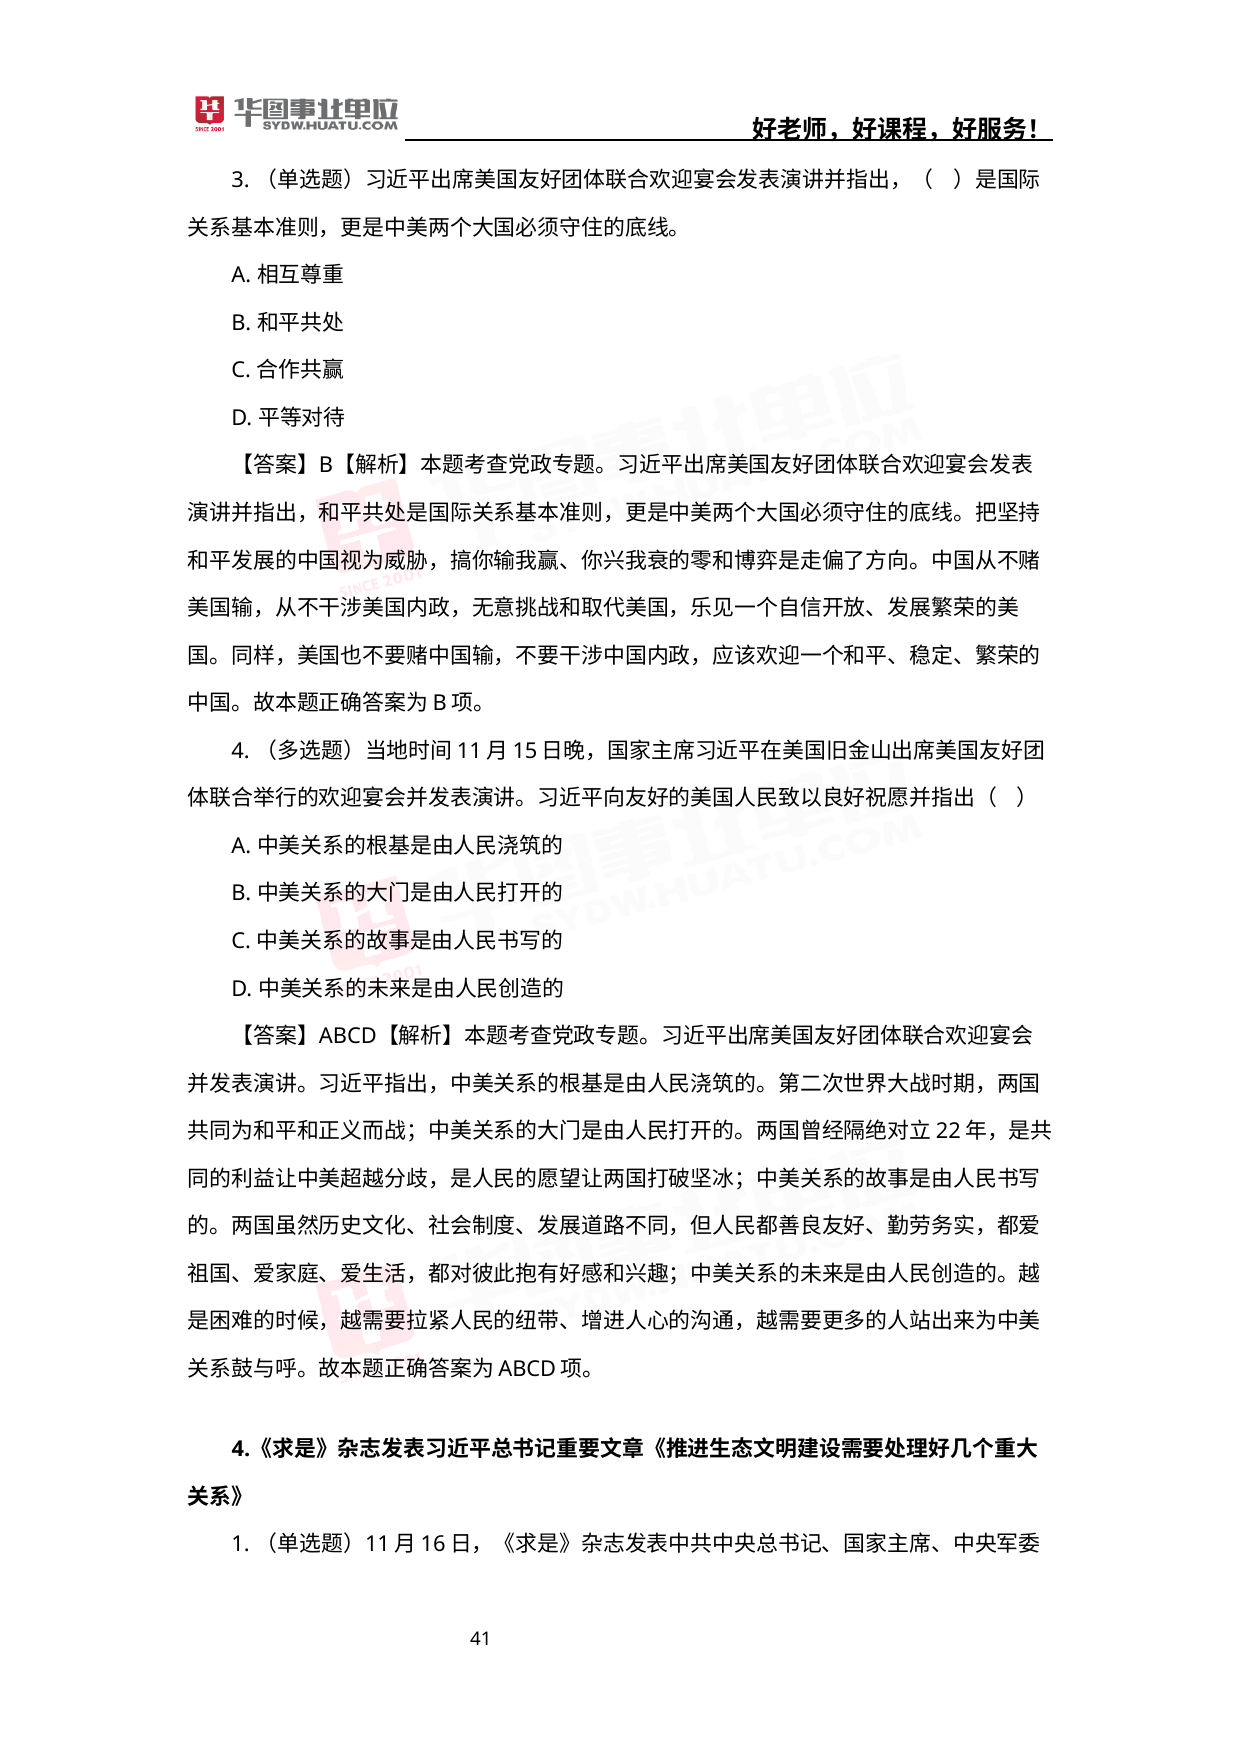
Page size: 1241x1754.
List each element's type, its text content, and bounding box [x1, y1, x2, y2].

text 【答案】B【解析】本题考查党政专题。习近平出席美国友好团体联合欢迎宴会发表演讲并指出，和平共处是国际关系基本准则，更是中美两个大国必须守住的底线。把坚持和平发展的中国视为威胁，搞你输我赢、你兴我衰的零和博弈是走偏了方向。中国从不赌美国输，从不干涉美国内政，无意挑战和取代美国，乐见一个自信开放、发展繁荣的美国。同样，美国也不要赌中国输，不要干涉中国内政，应该欢迎一个和平、稳定、繁荣的中国。故本题正确答案为B项。 [187, 447, 1053, 717]
text A. 中美关系的根基是由人民浇筑的 [187, 828, 1053, 859]
text D. 平等对待 [187, 400, 1053, 432]
text 【答案】ABCD【解析】本题考查党政专题。习近平出席美国友好团体联合欢迎宴会并发表演讲。习近平指出，中美关系的根基是由人民浇筑的。第二次世界大战时期，两国共同为和平和正义而战；中美关系的大门是由人民打开的。两国曾经隔绝对立22年，是共同的利益让中美超越分歧，是人民的愿望让两国打破坚冰；中美关系的故事是由人民书写的。两国虽然历史文化、社会制度、发展道路不同，但人民都善良友好、勤劳务实，都爱祖国、爱家庭、爱生活，都对彼此抱有好感和兴趣；中美关系的未来是由人民创造的。越是困难的时候，越需要拉紧人民的纽带、增进人心的沟通，越需要更多的人站出来为中美关系鼓与呼。故本题正确答案为ABCD项。 [187, 1018, 1053, 1383]
text D. 中美关系的未来是由人民创造的 [187, 971, 1053, 1002]
text B. 和平共处 [187, 305, 1053, 336]
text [187, 1526, 1053, 1558]
text C. 合作共赢 [187, 352, 1053, 384]
text B. 中美关系的大门是由人民打开的 [187, 875, 1053, 907]
text 3. （单选题）习近平出席美国友好团体联合欢迎宴会发表演讲并指出，（ ）是国际关系基本准则，更是中美两个大国必须守住的底线。 [187, 162, 1053, 241]
picture [187, 90, 406, 138]
text A. 相互尊重 [187, 257, 1053, 289]
text C. 中美关系的故事是由人民书写的 [187, 923, 1053, 955]
text 4. （多选题）当地时间11月15日晚，国家主席习近平在美国旧金山出席美国友好团体联合举行的欢迎宴会并发表演讲。习近平向友好的美国人民致以良好祝愿并指出（ ） [187, 733, 1053, 812]
text 4.《求是》杂志发表习近平总书记重要文章《推进生态文明建设需要处理好几个重大关系》 [187, 1431, 1053, 1510]
